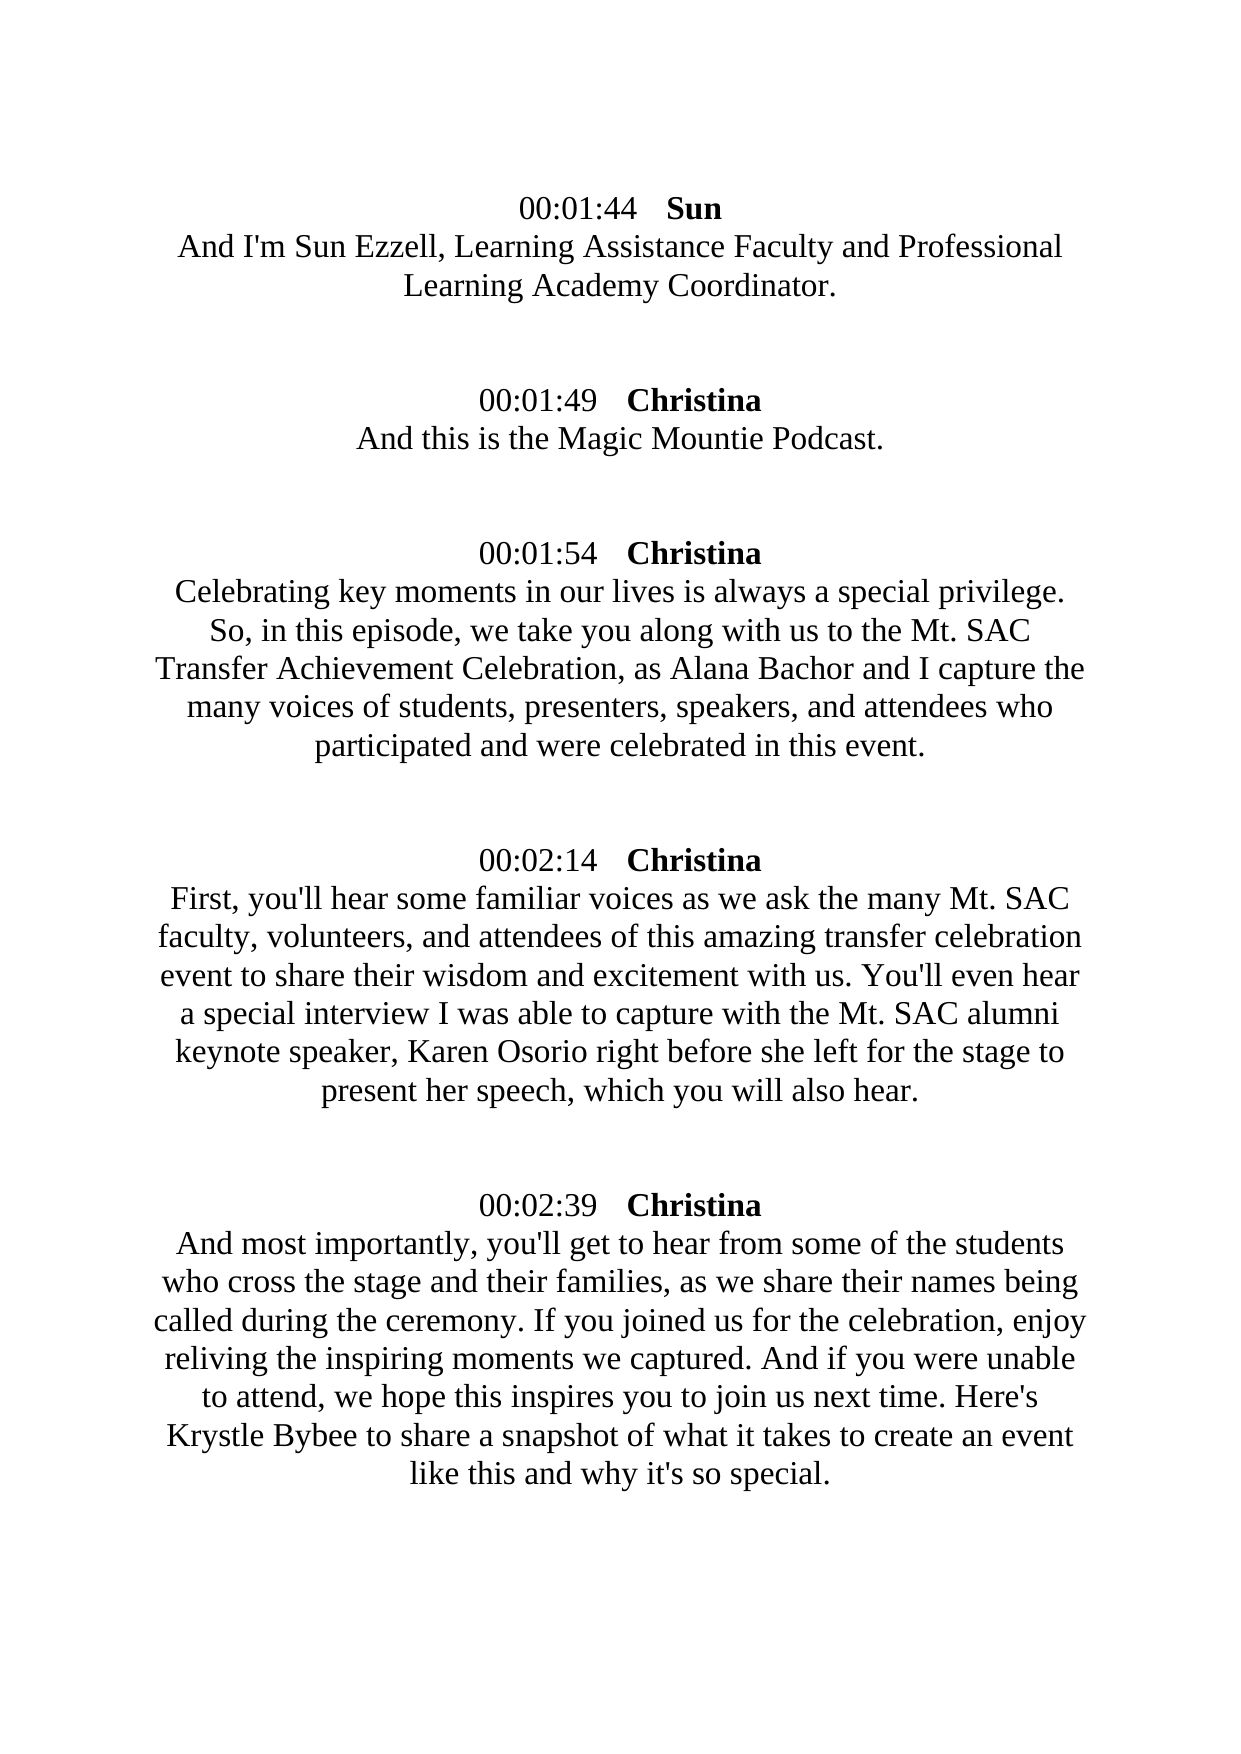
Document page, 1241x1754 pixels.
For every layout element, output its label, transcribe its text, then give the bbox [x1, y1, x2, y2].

subtitle 00:02:39 Christina [150, 1185, 1090, 1223]
subtitle 00:01:54 Christina [150, 533, 1090, 572]
subtitle And this is the Magic Mountie Podcast. [150, 418, 1090, 495]
subtitle Celebrating key moments in our lives is always a special privilege. So, in this episode, we take you along with us to the Mt. SAC Transfer Achievement Celebration, as Alana Bachor and I capture the many voices of students, presenters, speakers, and attendees who participated and were celebrated in this event. [150, 572, 1090, 802]
subtitle 00:02:14 Christina [150, 840, 1090, 878]
subtitle First, you'll hear some familiar voices as we ask the many Mt. SAC faculty, volunteers, and attendees of this amazing transfer celebration event to share their wisdom and excitement with us. You'll even hear a special interview I was able to capture with the Mt. SAC alumni keynote speaker, Karen Osorio right before she left for the stage to present her speech, which you will also hear. [150, 878, 1090, 1147]
subtitle 00:01:44 Sun [150, 188, 1090, 227]
subtitle 00:01:49 Christina [150, 380, 1090, 418]
subtitle And most importantly, you'll get to hear from some of the students who cross the stage and their families, as we share their names being called during the ceremony. If you joined us for the celebration, enjoy reliving the inspiring moments we captured. And if you were unable to attend, we hope this inspires you to join us next time. Here's Krystle Bybee to share a snapshot of what it takes to create an event like this and why it's so special. [150, 1223, 1090, 1530]
subtitle And I'm Sun Ezzell, Learning Assistance Faculty and Professional Learning Academy Coordinator. [150, 227, 1090, 342]
